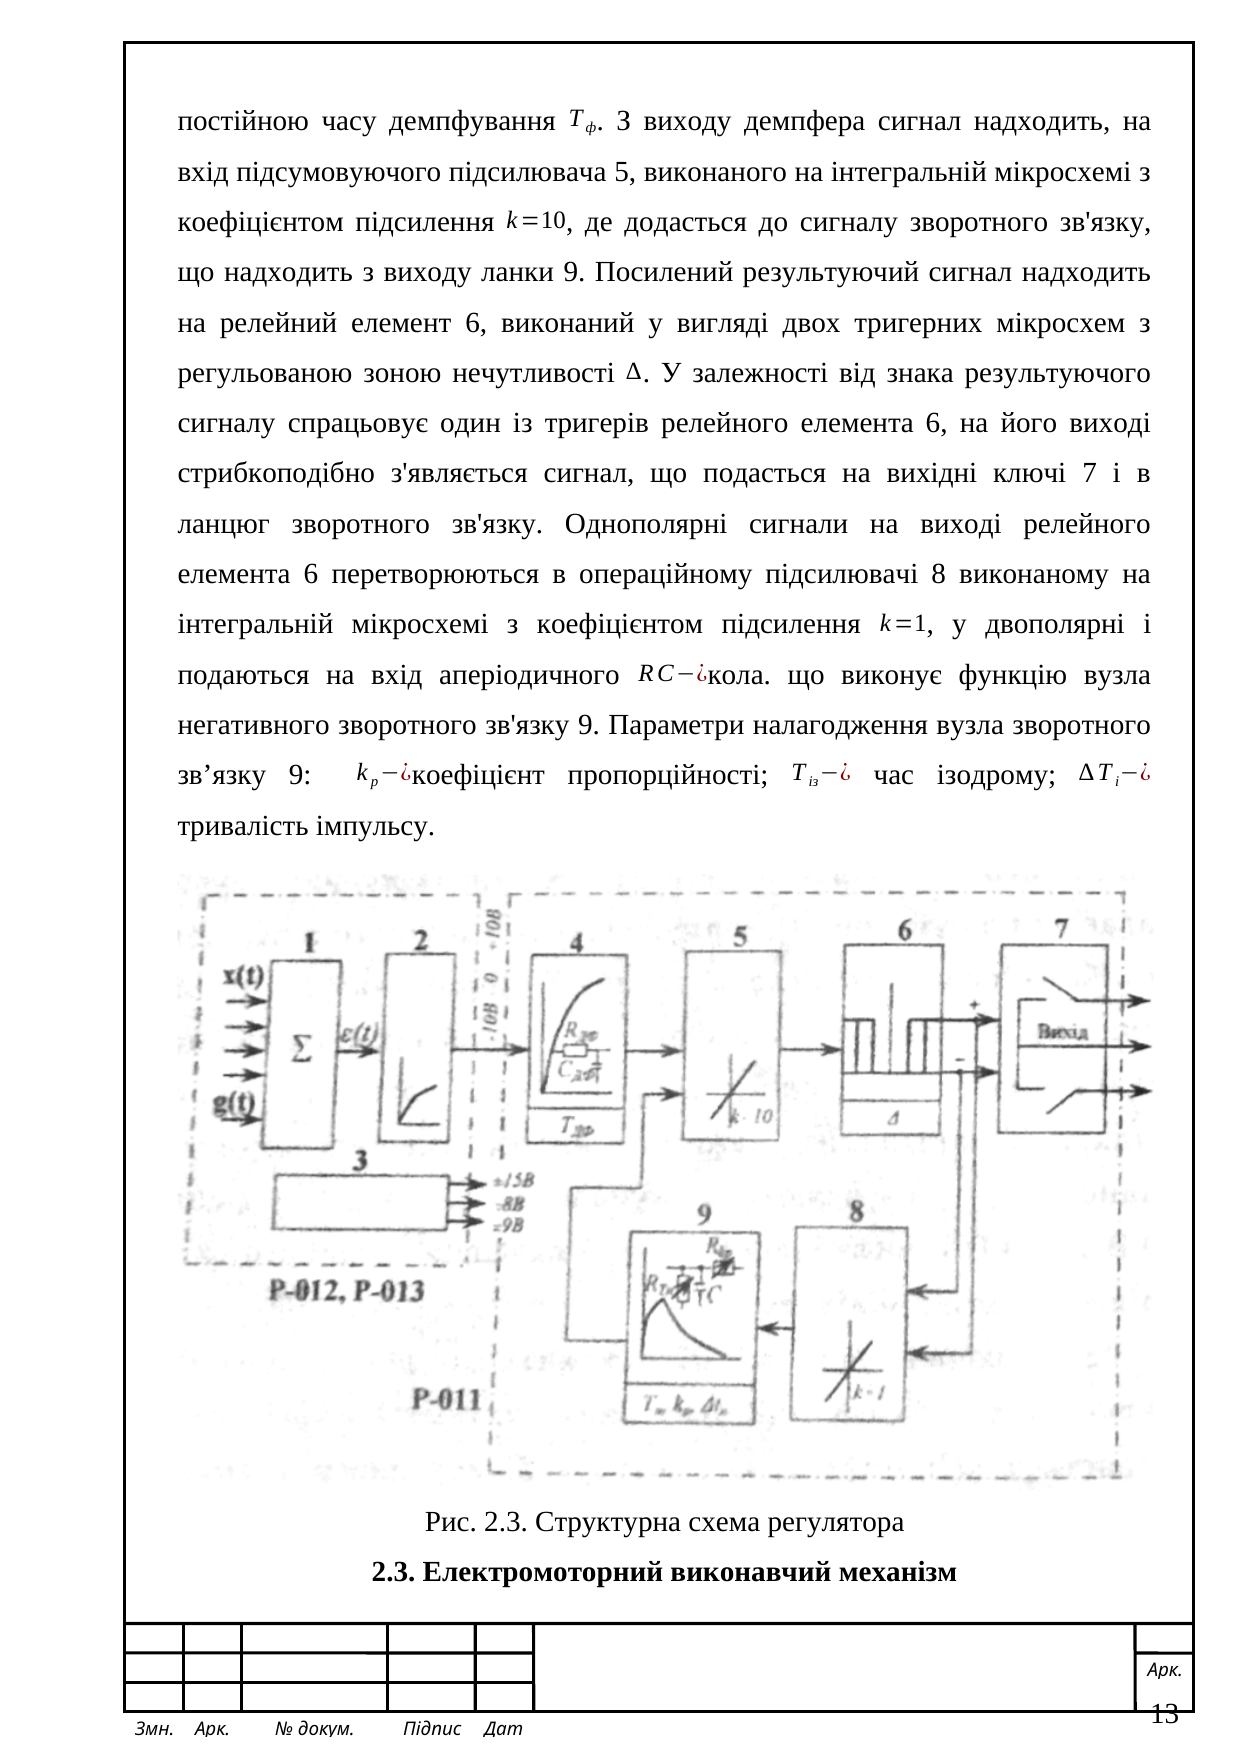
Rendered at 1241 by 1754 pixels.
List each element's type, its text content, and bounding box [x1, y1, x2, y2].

text Рис. 2.3. Структурна схема регулятора [177, 1504, 1152, 1538]
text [177, 103, 1152, 841]
text 2.3. Електромоторний виконавчий механізм [177, 1554, 1152, 1588]
picture [177, 874, 1154, 1491]
